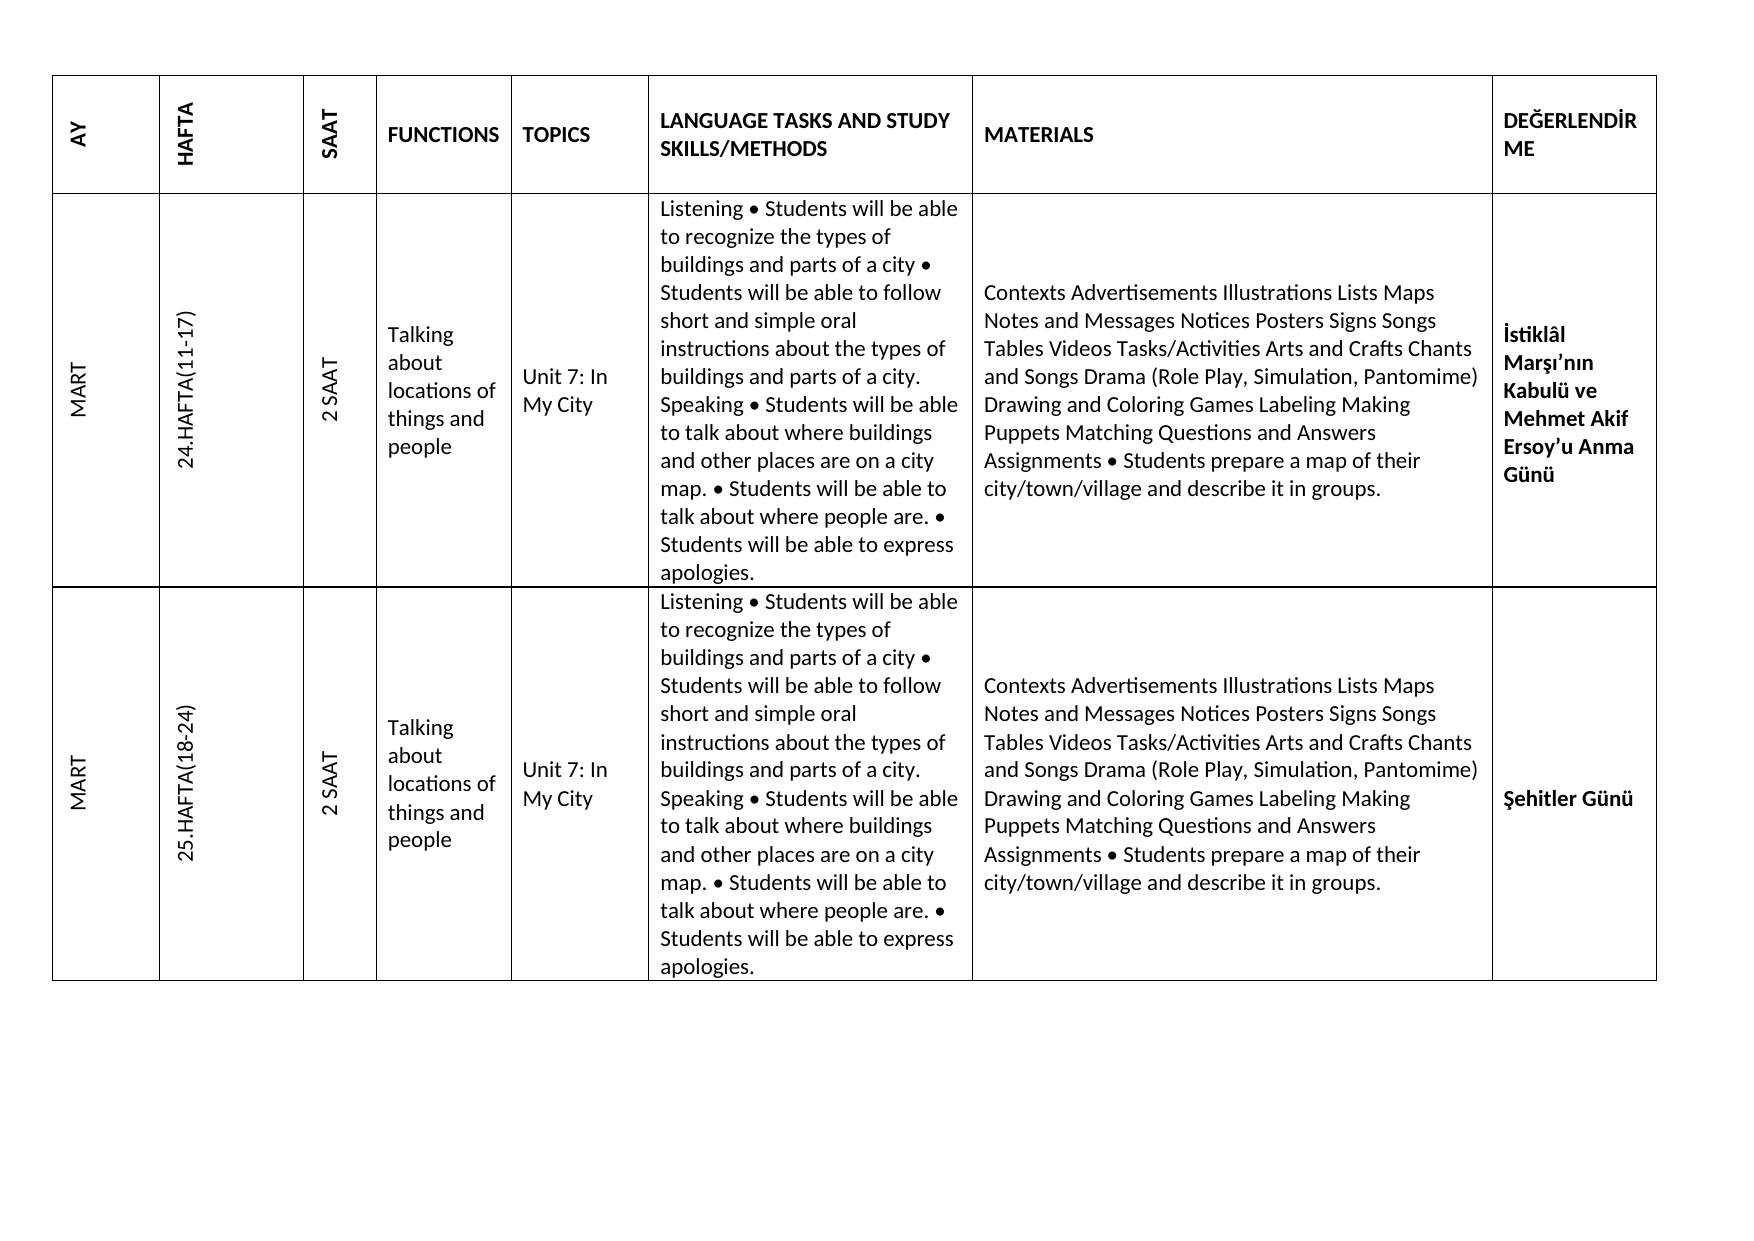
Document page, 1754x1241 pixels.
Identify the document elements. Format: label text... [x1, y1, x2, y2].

table_cell Unit 7: In My City [512, 588, 648, 980]
table_cell MART [53, 588, 159, 980]
table_cell Şehitler Günü [1493, 588, 1656, 980]
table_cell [973, 194, 1492, 586]
table_cell İstiklâl Marşı’nın Kabulü ve Mehmet Akif Ersoy’u Anma Günü [1493, 194, 1656, 586]
table_cell MART [53, 194, 159, 586]
table_header FUNCTIONS [377, 76, 511, 193]
table_header DEĞERLENDİRME [1493, 76, 1656, 193]
table_cell Unit 7: In My City [512, 194, 648, 586]
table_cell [649, 194, 972, 586]
table_header AY [53, 76, 159, 193]
table_header HAFTA [160, 76, 303, 193]
table_header TOPICS [512, 76, 648, 193]
table_cell 25.HAFTA(18-24) [160, 588, 303, 980]
table_header SAAT [304, 76, 376, 193]
table_header MATERIALS [973, 76, 1492, 193]
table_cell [377, 194, 511, 586]
table_cell 2 SAAT [304, 588, 376, 980]
table_header LANGUAGE TASKS AND STUDY SKILLS/METHODS [649, 76, 972, 193]
table_cell Talking about locations of things and people [377, 588, 511, 980]
table_cell 2 SAAT [304, 194, 376, 586]
table_cell 24.HAFTA(11-17) [160, 194, 303, 586]
